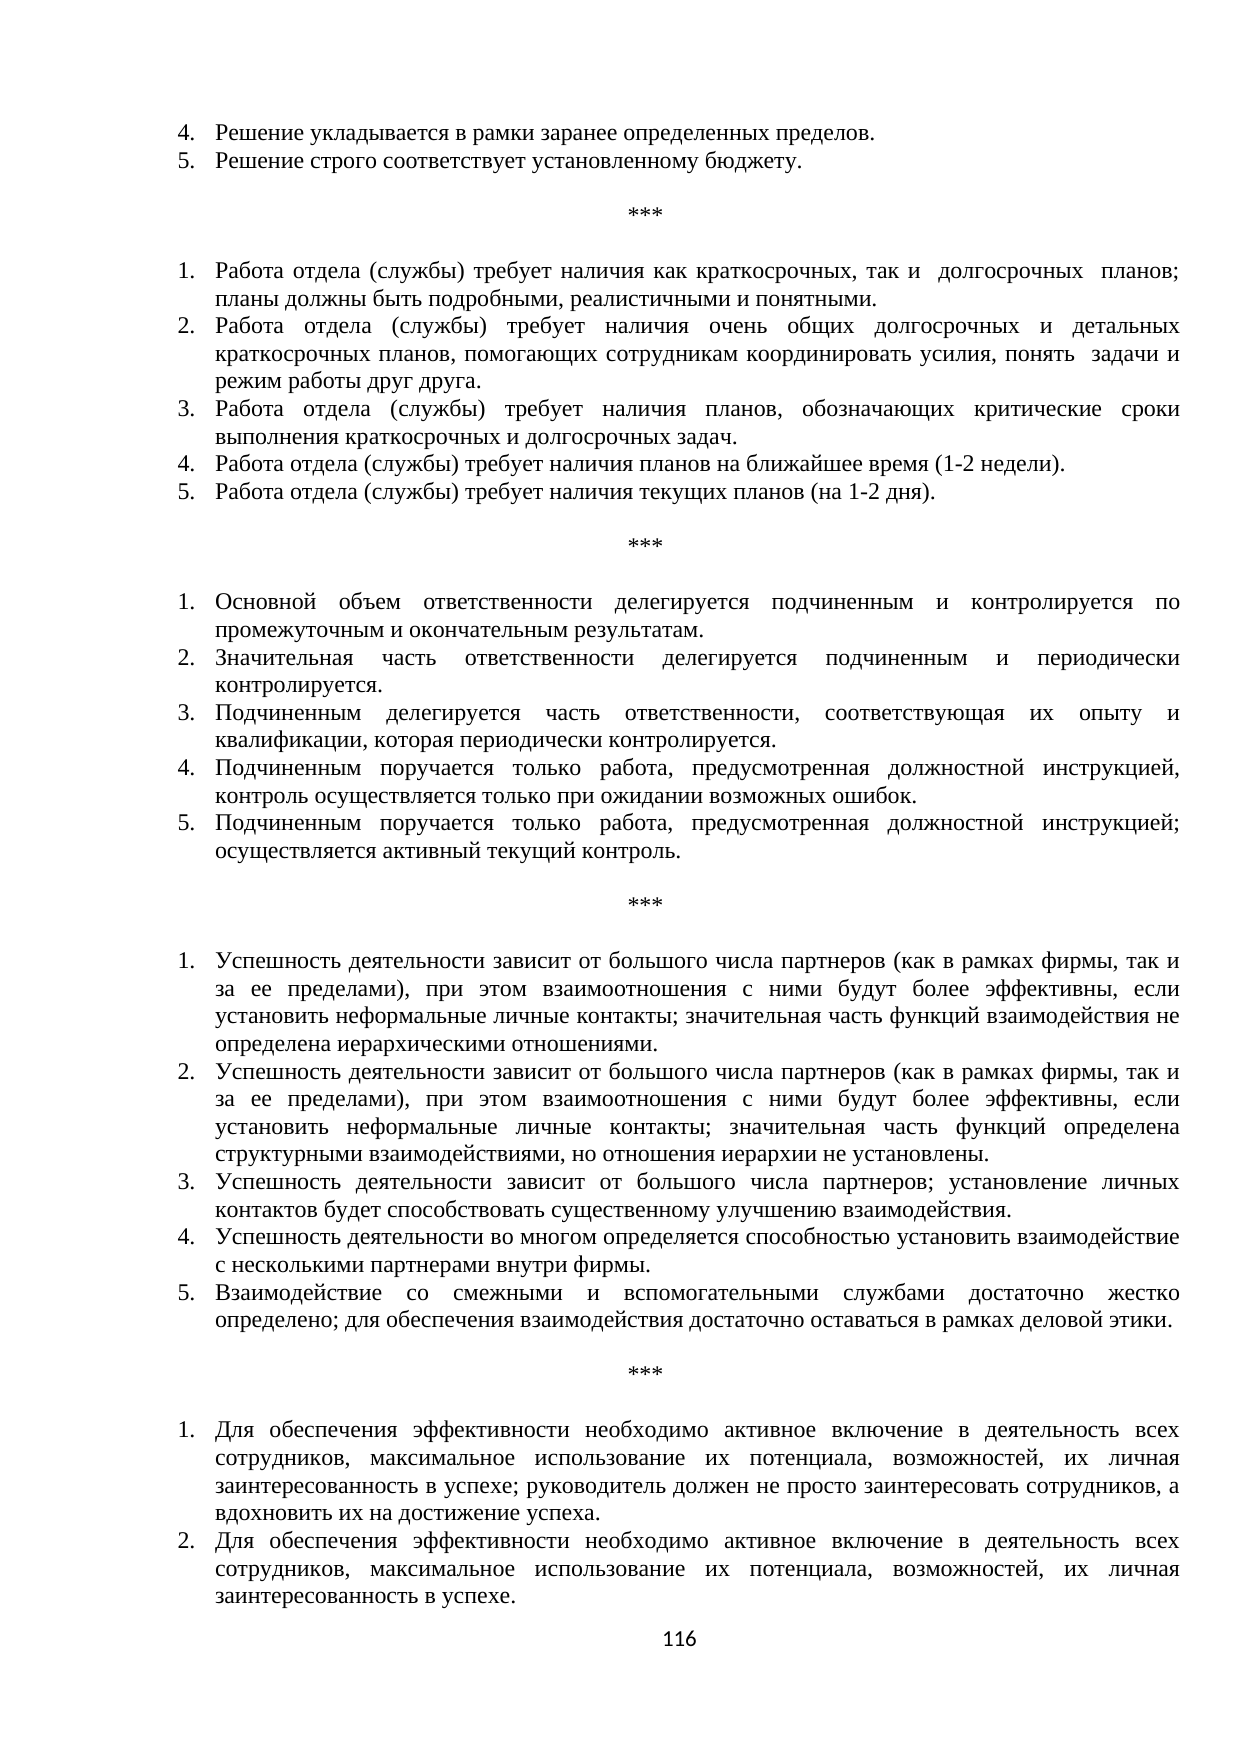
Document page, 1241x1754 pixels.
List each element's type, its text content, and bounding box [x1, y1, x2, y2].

list Успешность деятельности во многом определяется способностью установить взаимодействие с несколькими партнерами внутри фирмы. [177, 1222, 1181, 1277]
text *** [627, 1360, 1181, 1388]
list Решение укладывается в рамки заранее определенных пределов. [177, 118, 1181, 146]
list Подчиненным поручается только работа, предусмотренная должностной инструкцией; осуществляется активный текущий контроль. [177, 808, 1181, 863]
list Успешность деятельности зависит от большого числа партнеров; установление личных контактов будет способствовать существенному улучшению взаимодействия. [177, 1167, 1181, 1222]
list Успешность деятельности зависит от большого числа партнеров (как в рамках фирмы, так и за ее пределами), при этом взаимоотношения с ними будут более эффективны, если установить неформальные личные контакты; значительная часть функций определена структурными взаимодействиями, но отношения иерархии не установлены. [177, 1057, 1181, 1167]
list Для обеспечения эффективности необходимо активное включение в деятельность всех сотрудников, максимальное использование их потенциала, возможностей, их личная заинтересованность в успехе; руководитель должен не просто заинтересовать сотрудников, а вдохновить их на достижение успеха. [177, 1416, 1181, 1526]
list Решение строго соответствует установленному бюджету. [177, 146, 1181, 173]
list Работа отдела (службы) требует наличия текущих планов (на 1-2 дня). [177, 477, 1181, 504]
list Успешность деятельности зависит от большого числа партнеров (как в рамках фирмы, так и за ее пределами), при этом взаимоотношения с ними будут более эффективны, если установить неформальные личные контакты; значительная часть функций взаимодействия не определена иерархическими отношениями. [177, 946, 1181, 1057]
list Подчиненным делегируется часть ответственности, соответствующая их опыту и квалификации, которая периодически контролируется. [177, 698, 1181, 753]
list Значительная часть ответственности делегируется подчиненным и периодически контролируется. [177, 643, 1181, 698]
list Подчиненным поручается только работа, предусмотренная должностной инструкцией, контроль осуществляется только при ожидании возможных ошибок. [177, 753, 1181, 808]
list Работа отдела (службы) требует наличия планов на ближайшее время (1-2 недели). [177, 449, 1181, 477]
text *** [627, 201, 1181, 228]
list Работа отдела (службы) требует наличия как краткосрочных, так и долгосрочных планов; планы должны быть подробными, реалистичными и понятными. [177, 256, 1181, 311]
text *** [627, 532, 1181, 560]
list Работа отдела (службы) требует наличия планов, обозначающих критические сроки выполнения краткосрочных и долгосрочных задач. [177, 394, 1181, 449]
text *** [627, 891, 1181, 919]
list Взаимодействие со смежными и вспомогательными службами достаточно жестко определено; для обеспечения взаимодействия достаточно оставаться в рамках деловой этики. [177, 1277, 1181, 1333]
list Для обеспечения эффективности необходимо активное включение в деятельность всех сотрудников, максимальное использование их потенциала, возможностей, их личная заинтересованность в успехе. [177, 1526, 1181, 1609]
list Работа отдела (службы) требует наличия очень общих долгосрочных и детальных краткосрочных планов, помогающих сотрудникам координировать усилия, понять задачи и режим работы друг друга. [177, 311, 1181, 394]
list Основной объем ответственности делегируется подчиненным и контролируется по промежуточным и окончательным результатам. [177, 587, 1181, 643]
